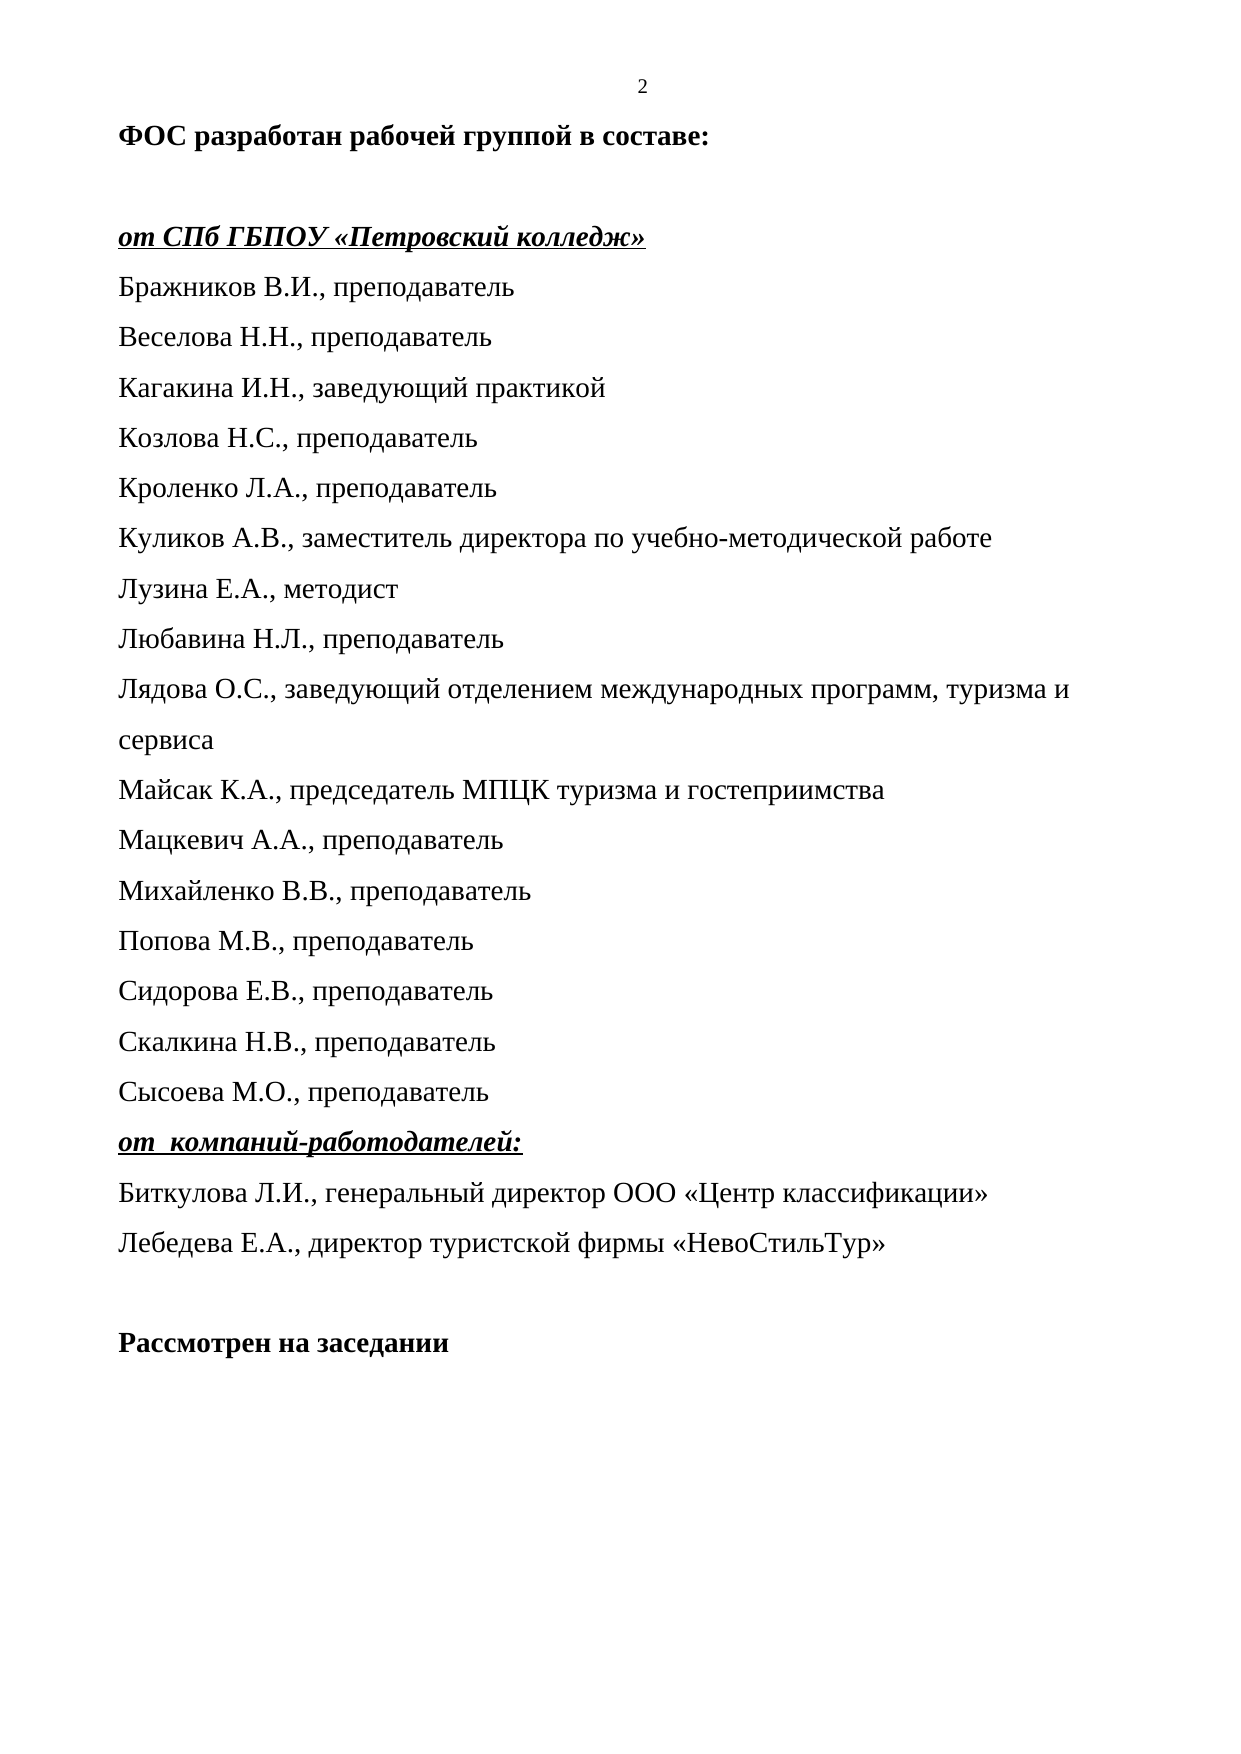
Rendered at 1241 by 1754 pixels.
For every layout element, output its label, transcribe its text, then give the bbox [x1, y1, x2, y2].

text Козлова Н.С., преподаватель [118, 420, 1167, 453]
text Мацкевич А.А., преподаватель [118, 822, 1167, 856]
text Михайленко В.В., преподаватель [118, 873, 1167, 906]
text Сысоева М.О., преподаватель [118, 1074, 1167, 1108]
text Веселова Н.Н., преподаватель [118, 319, 1167, 353]
text ФОС разработан рабочей группой в составе: [118, 118, 1167, 152]
text Майсак К.А., председатель МПЦК туризма и гостеприимства [118, 772, 1167, 806]
text Рассмотрен на заседании [118, 1326, 1167, 1359]
text Бражников В.И., преподаватель [118, 269, 1167, 303]
text Попова М.В., преподаватель [118, 923, 1167, 957]
text Лузина Е.А., методист [118, 571, 1167, 604]
text Любавина Н.Л., преподаватель [118, 621, 1167, 655]
text Лядова О.С., заведующий отделением международных программ, туризма и сервиса [118, 672, 1167, 755]
text Сидорова Е.В., преподаватель [118, 973, 1167, 1007]
text Лебедева Е.А., директор туристской фирмы «НевоСтильТур» [118, 1225, 1167, 1258]
text от СПб ГБПОУ «Петровский колледж» [118, 219, 1167, 252]
text от компаний-работодателей: [118, 1124, 1167, 1158]
text Скалкина Н.В., преподаватель [118, 1024, 1167, 1057]
text Кагакина И.Н., заведующий практикой [118, 370, 1167, 403]
text Биткулова Л.И., генеральный директор ООО «Центр классификации» [118, 1175, 1167, 1208]
text Куликов А.В., заместитель директора по учебно-методической работе [118, 521, 1167, 554]
text Кроленко Л.А., преподаватель [118, 470, 1167, 504]
